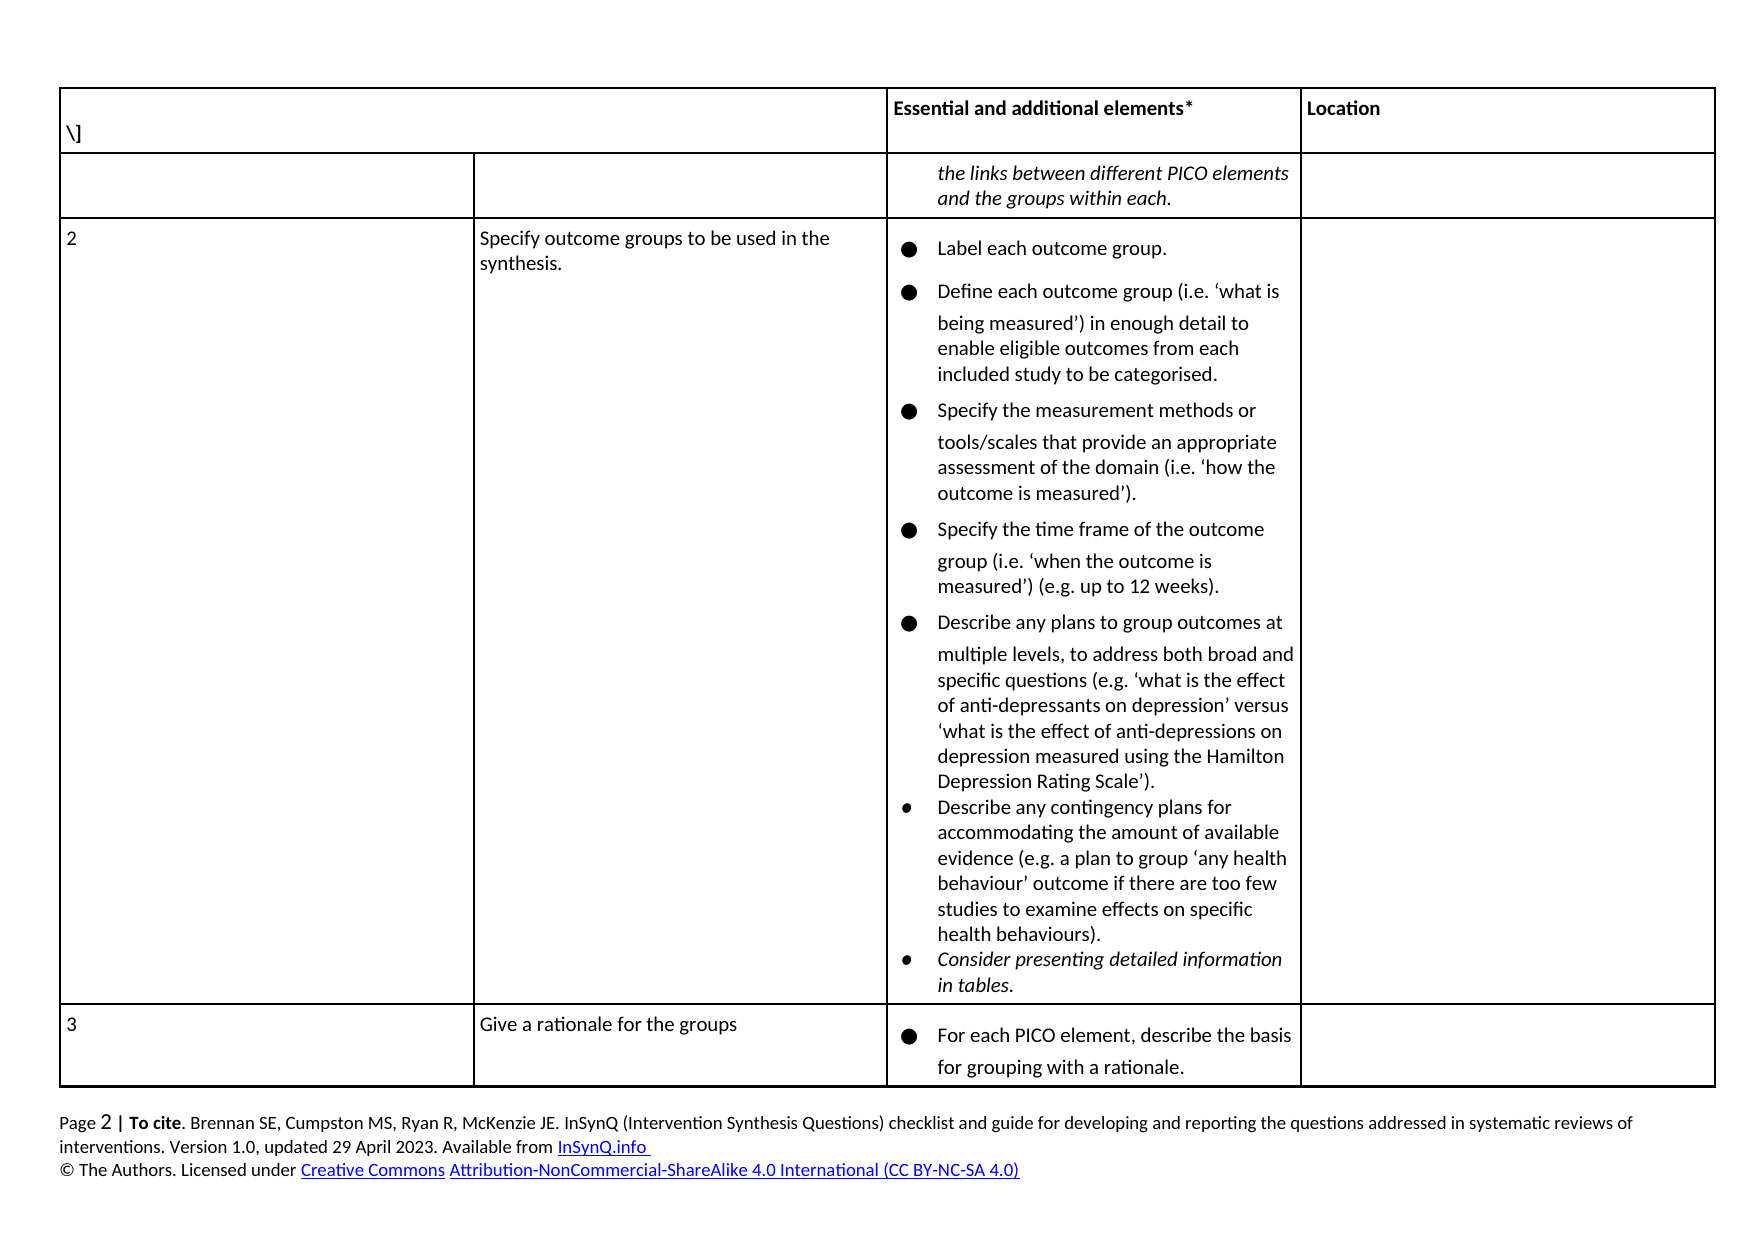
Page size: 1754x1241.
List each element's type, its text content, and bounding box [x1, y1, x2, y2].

table_cell Give a rationale for the groups [475, 1005, 886, 1085]
table_header Essential and additional elements* [888, 89, 1300, 152]
table_header Location [1302, 89, 1714, 152]
table_cell Label each outcome group. Define each outcome group (i.e. ‘what is being measured’) in enough detail to enable eligible outcomes from each included study to be categorised. Specify the measurement methods or tools/scales that provide an appropriate assessment of the domain (i.e. ‘how the outcome is measured’). Specify the time frame of the outcome group (i.e. ‘when the outcome is measured’) (e.g. up to 12 weeks). Describe any plans to group outcomes at multiple levels, to address both broad and specific questions (e.g. ‘what is the effect of anti-depressants on depression’ versus ‘what is the effect of anti-depressions on depression measured using the Hamilton Depression Rating Scale’). Describe any contingency plans for accommodating the amount of available evidence (e.g. a plan to group ‘any health behaviour’ outcome if there are too few studies to examine effects on specific health behaviours). Consider presenting detailed information in tables. [888, 219, 1300, 1003]
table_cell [888, 1005, 1300, 1085]
table_cell [1302, 154, 1714, 217]
table_header \] [61, 89, 474, 152]
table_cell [888, 154, 1300, 217]
table_cell 3 [61, 1005, 473, 1085]
table_cell [1302, 1005, 1714, 1085]
table_header [474, 89, 886, 152]
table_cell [475, 154, 886, 217]
table_cell [1302, 219, 1714, 1003]
table_cell 2 [61, 219, 473, 1003]
table_cell 1 [61, 154, 473, 217]
table_cell Specify outcome groups to be used in the synthesis. [475, 219, 886, 1003]
